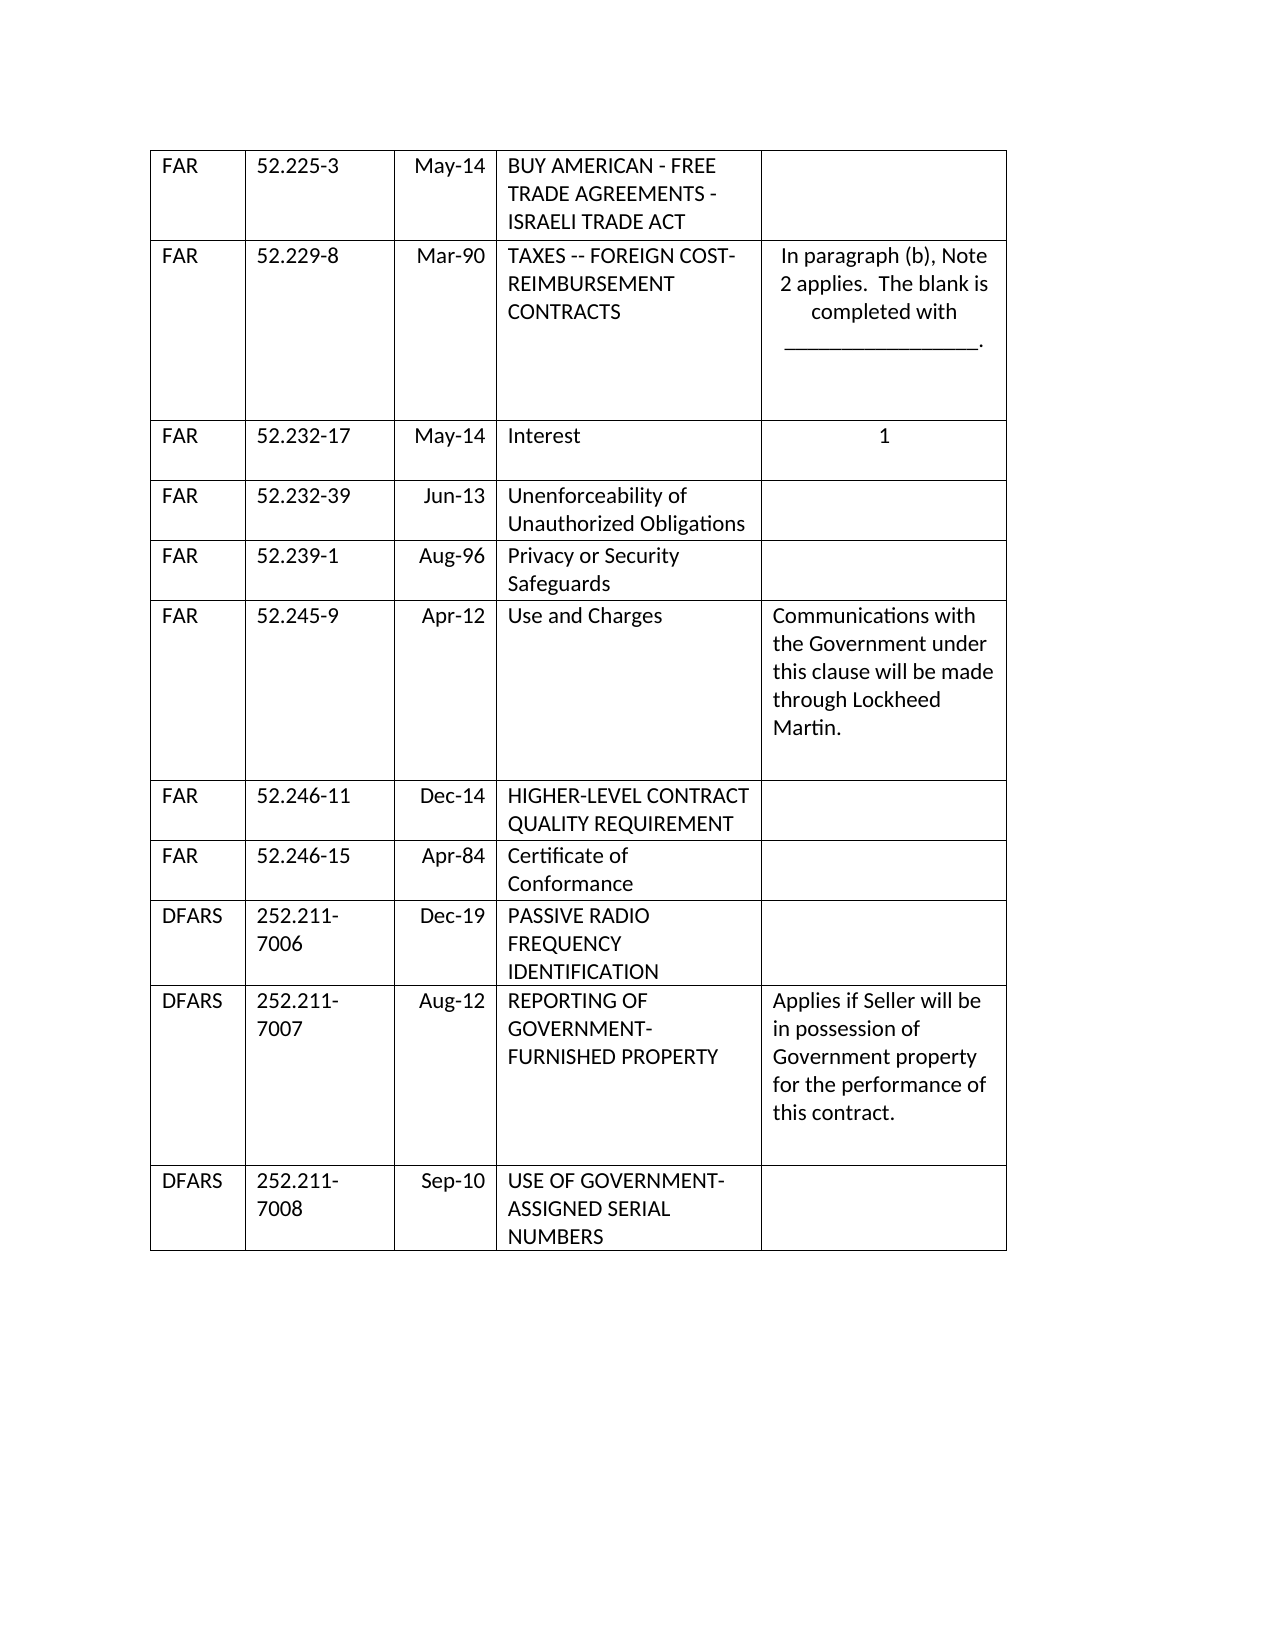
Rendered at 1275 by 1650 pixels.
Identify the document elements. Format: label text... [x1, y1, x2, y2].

table_cell Aug-96 [395, 541, 496, 600]
table_cell Jun-13 [395, 481, 496, 540]
table_cell DFARS [151, 1166, 245, 1250]
table_cell [762, 841, 1006, 900]
table_cell 52.246-11 [246, 781, 394, 840]
table_cell FAR [151, 241, 245, 420]
table_cell Apr-84 [395, 841, 496, 900]
table_cell Aug-12 [395, 986, 496, 1165]
table_cell FAR [151, 841, 245, 900]
table_cell FAR [151, 781, 245, 840]
table_cell Apr-12 [395, 601, 496, 780]
table_cell 52.246-15 [246, 841, 394, 900]
table_cell [762, 481, 1006, 540]
table_cell FAR [151, 421, 245, 480]
table_cell 52.232-39 [246, 481, 394, 540]
table_cell [762, 1166, 1006, 1250]
table_cell Dec-14 [395, 781, 496, 840]
table_cell [762, 901, 1006, 985]
table_cell HIGHER-LEVEL CONTRACT QUALITY REQUIREMENT [497, 781, 761, 840]
table_cell 252.211-7006 [246, 901, 394, 985]
table_cell 52.225-3 [246, 151, 394, 240]
table_cell 252.211-7008 [246, 1166, 394, 1250]
table_cell [762, 151, 1006, 240]
table_cell 52.245-9 [246, 601, 394, 780]
table_cell May-14 [395, 421, 496, 480]
table_cell FAR [151, 601, 245, 780]
table_cell DFARS [151, 986, 245, 1165]
table_cell Interest [497, 421, 761, 480]
table_cell REPORTING OF GOVERNMENT-FURNISHED PROPERTY [497, 986, 761, 1165]
table_cell FAR [151, 151, 245, 240]
table_cell In paragraph (b), Note 2 applies. The blank is completed with _________________. [762, 241, 1006, 420]
table_cell USE OF GOVERNMENT-ASSIGNED SERIAL NUMBERS [497, 1166, 761, 1250]
table_cell 52.239-1 [246, 541, 394, 600]
table_cell FAR [151, 481, 245, 540]
table_cell Use and Charges [497, 601, 761, 780]
table_cell Certificate of Conformance [497, 841, 761, 900]
table_cell DFARS [151, 901, 245, 985]
table_cell [762, 541, 1006, 600]
table_cell 52.229-8 [246, 241, 394, 420]
table_cell Applies if Seller will be in possession of Government property for the performance of this contract. [762, 986, 1006, 1165]
table_cell May-14 [395, 151, 496, 240]
table_cell BUY AMERICAN - FREE TRADE AGREEMENTS - ISRAELI TRADE ACT [497, 151, 761, 240]
table_cell Sep-10 [395, 1166, 496, 1250]
table_cell FAR [151, 541, 245, 600]
table_cell Privacy or Security Safeguards [497, 541, 761, 600]
table_cell [762, 781, 1006, 840]
table_cell 1 [762, 421, 1006, 480]
table_cell 252.211-7007 [246, 986, 394, 1165]
table_cell Unenforceability of Unauthorized Obligations [497, 481, 761, 540]
table_cell PASSIVE RADIO FREQUENCY IDENTIFICATION [497, 901, 761, 985]
table_cell TAXES -- FOREIGN COST-REIMBURSEMENT CONTRACTS [497, 241, 761, 420]
table_cell 52.232-17 [246, 421, 394, 480]
table_cell Mar-90 [395, 241, 496, 420]
table_cell Communications with the Government under this clause will be made through Lockheed Martin. [762, 601, 1006, 780]
table_cell Dec-19 [395, 901, 496, 985]
